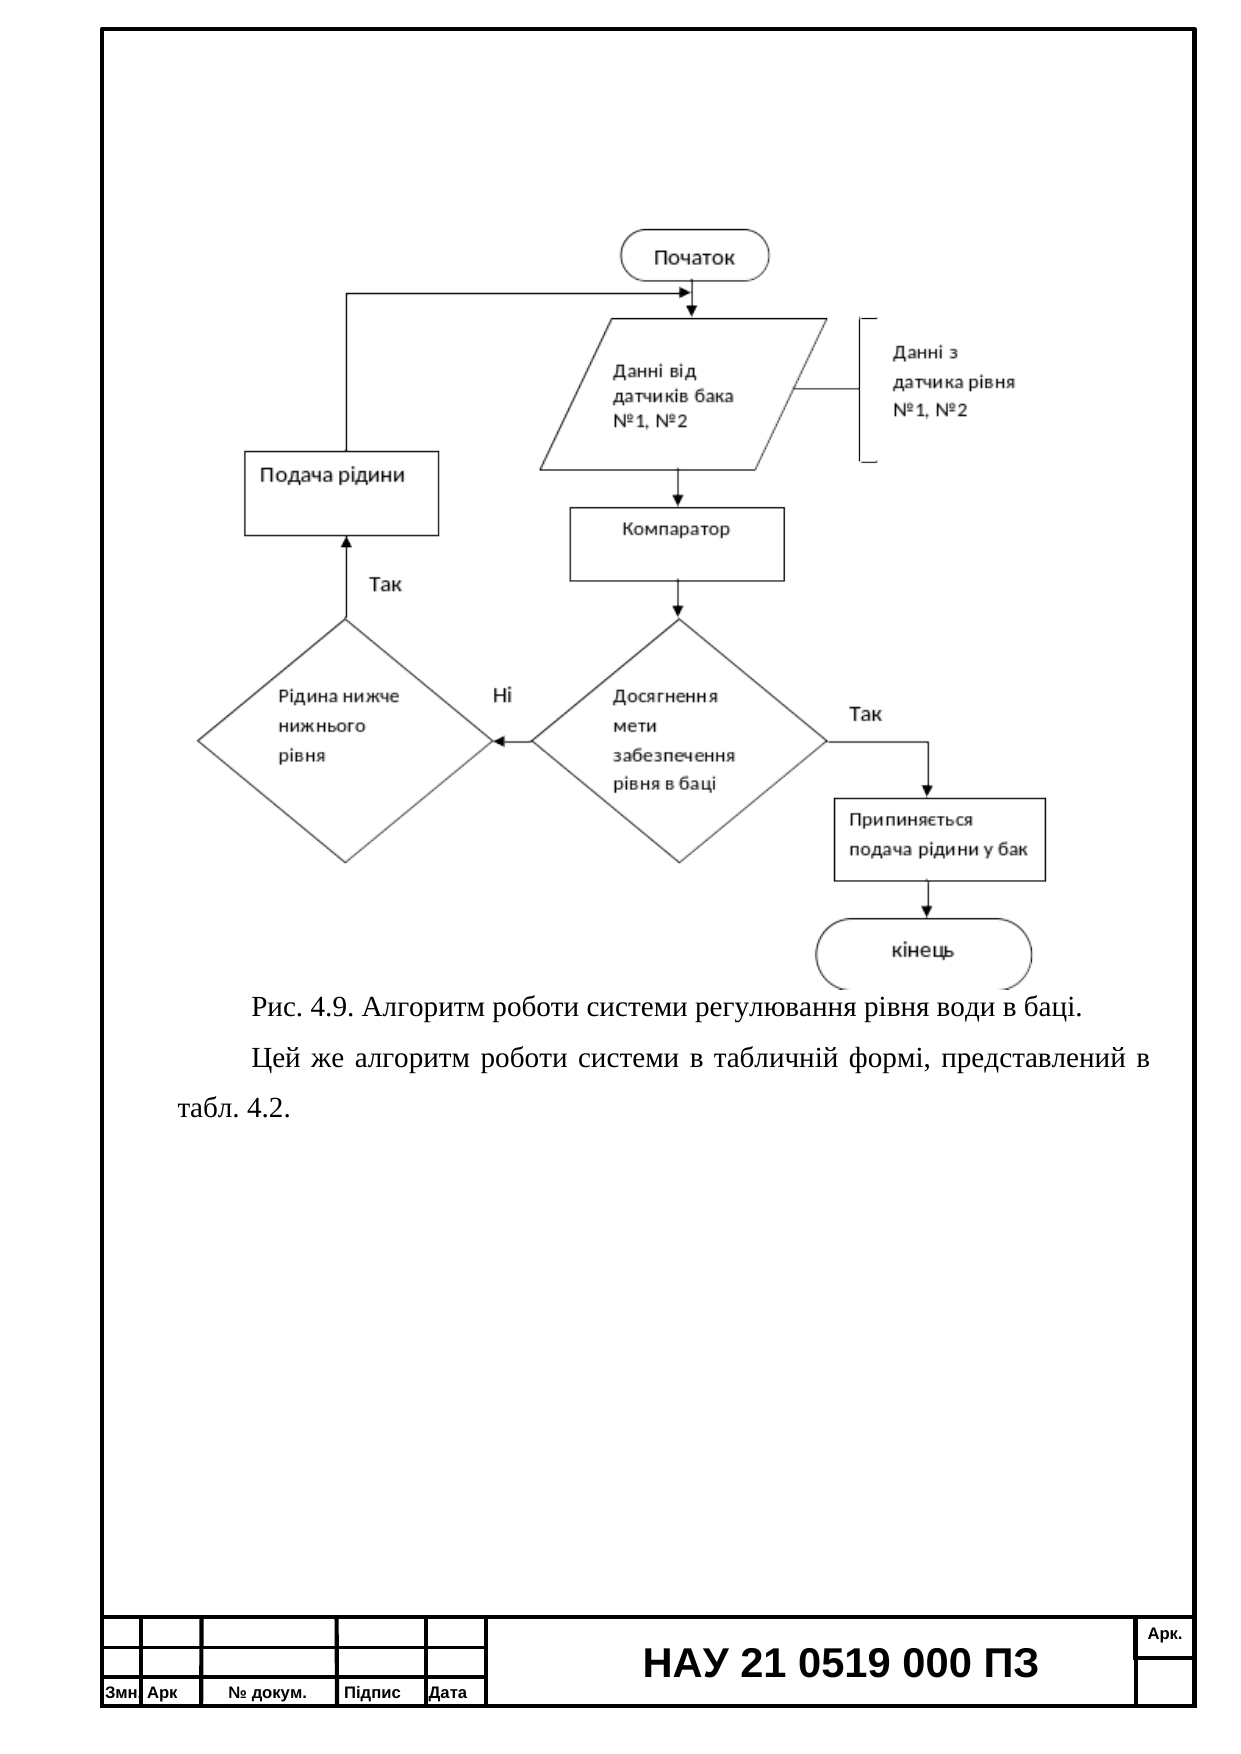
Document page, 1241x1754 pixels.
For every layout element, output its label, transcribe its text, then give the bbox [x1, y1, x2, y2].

text Рис. 4.9. Алгоритм роботи системи регулювання рівня води в баці. [177, 989, 1152, 1023]
text Цей же алгоритм роботи системи в табличній формі, представлений в табл. 4.2. [177, 1040, 1152, 1123]
